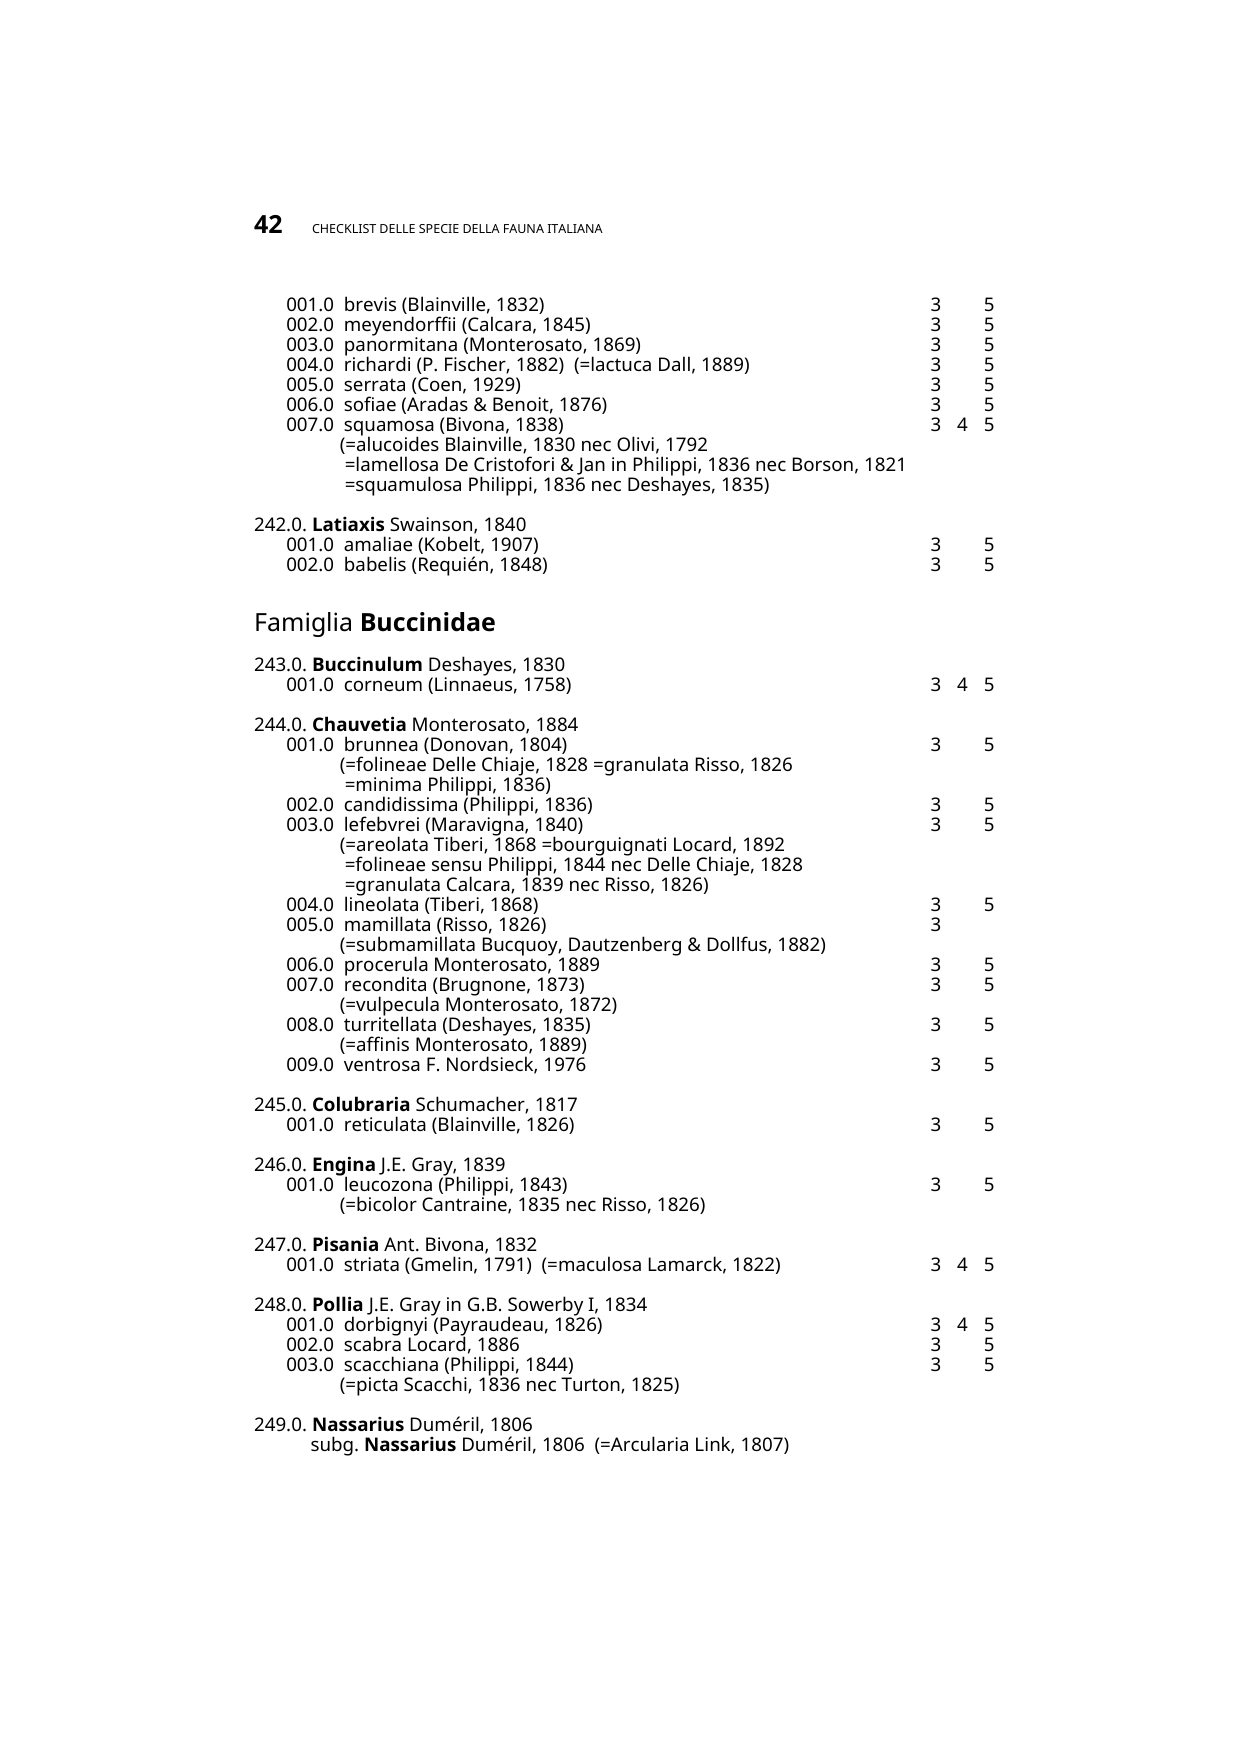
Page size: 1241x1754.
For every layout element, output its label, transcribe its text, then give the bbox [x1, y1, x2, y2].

text 004.0 richardi (P. Fischer, 1882) (=lactuca Dall, 1889) 3 5 [254, 355, 1004, 375]
text 001.0 brevis (Blainville, 1832) 3 5 [254, 295, 1004, 315]
text 002.0 scabra Locard, 1886 3 5 [254, 1335, 1004, 1355]
text 005.0 mamillata (Risso, 1826) 3 [254, 915, 1004, 935]
text (=submamillata Bucquoy, Dautzenberg & Dollfus, 1882) [254, 935, 1004, 955]
text 001.0 reticulata (Blainville, 1826) 3 5 [254, 1115, 1004, 1135]
text 007.0 squamosa (Bivona, 1838) 3 4 5 [254, 415, 1004, 435]
text (=bicolor Cantraine, 1835 nec Risso, 1826) [254, 1195, 1004, 1215]
text 003.0 lefebvrei (Maravigna, 1840) 3 5 [254, 815, 1004, 835]
text (=vulpecula Monterosato, 1872) [254, 995, 1004, 1015]
text 003.0 panormitana (Monterosato, 1869) 3 5 [254, 335, 1004, 355]
text 001.0 dorbignyi (Payraudeau, 1826) 3 4 5 [254, 1315, 1004, 1335]
text (=picta Scacchi, 1836 nec Turton, 1825) [254, 1375, 1004, 1395]
text (=affinis Monterosato, 1889) [254, 1035, 1004, 1055]
text 243.0. Buccinulum Deshayes, 1830 [254, 655, 1004, 675]
text =lamellosa De Cristofori & Jan in Philippi, 1836 nec Borson, 1821 [254, 455, 1004, 475]
text 009.0 ventrosa F. Nordsieck, 1976 3 5 [254, 1055, 1004, 1075]
text 001.0 striata (Gmelin, 1791) (=maculosa Lamarck, 1822) 3 4 5 [254, 1255, 1004, 1275]
text 247.0. Pisania Ant. Bivona, 1832 [254, 1235, 1004, 1255]
text =granulata Calcara, 1839 nec Risso, 1826) [254, 875, 1004, 895]
text 005.0 serrata (Coen, 1929) 3 5 [254, 375, 1004, 395]
text =squamulosa Philippi, 1836 nec Deshayes, 1835) [254, 475, 1004, 495]
text =folineae sensu Philippi, 1844 nec Delle Chiaje, 1828 [254, 855, 1004, 875]
text (=alucoides Blainville, 1830 nec Olivi, 1792 [254, 435, 1004, 455]
text 248.0. Pollia J.E. Gray in G.B. Sowerby I, 1834 [254, 1295, 1004, 1315]
text 008.0 turritellata (Deshayes, 1835) 3 5 [254, 1015, 1004, 1035]
text (=folineae Delle Chiaje, 1828 =granulata Risso, 1826 [254, 755, 1004, 775]
text subg. Nassarius Duméril, 1806 (=Arcularia Link, 1807) [254, 1435, 1004, 1455]
text 244.0. Chauvetia Monterosato, 1884 [254, 715, 1004, 735]
text 001.0 corneum (Linnaeus, 1758) 3 4 5 [254, 675, 1004, 695]
text 242.0. Latiaxis Swainson, 1840 [254, 515, 1004, 535]
text 004.0 lineolata (Tiberi, 1868) 3 5 [254, 895, 1004, 915]
text 245.0. Colubraria Schumacher, 1817 [254, 1095, 1004, 1115]
text 006.0 procerula Monterosato, 1889 3 5 [254, 955, 1004, 975]
text 001.0 leucozona (Philippi, 1843) 3 5 [254, 1175, 1004, 1195]
text 006.0 sofiae (Aradas & Benoit, 1876) 3 5 [254, 395, 1004, 415]
text 007.0 recondita (Brugnone, 1873) 3 5 [254, 975, 1004, 995]
text 249.0. Nassarius Duméril, 1806 [254, 1415, 1004, 1435]
text 246.0. Engina J.E. Gray, 1839 [254, 1155, 1004, 1175]
text 002.0 meyendorffii (Calcara, 1845) 3 5 [254, 315, 1004, 335]
text =minima Philippi, 1836) [254, 775, 1004, 795]
text 002.0 babelis (Requién, 1848) 3 5 [254, 555, 1004, 575]
text 001.0 amaliae (Kobelt, 1907) 3 5 [254, 535, 1004, 555]
text 002.0 candidissima (Philippi, 1836) 3 5 [254, 795, 1004, 815]
text 003.0 scacchiana (Philippi, 1844) 3 5 [254, 1355, 1004, 1375]
text Famiglia Buccinidae [254, 615, 1004, 635]
text (=areolata Tiberi, 1868 =bourguignati Locard, 1892 [254, 835, 1004, 855]
text 001.0 brunnea (Donovan, 1804) 3 5 [254, 735, 1004, 755]
